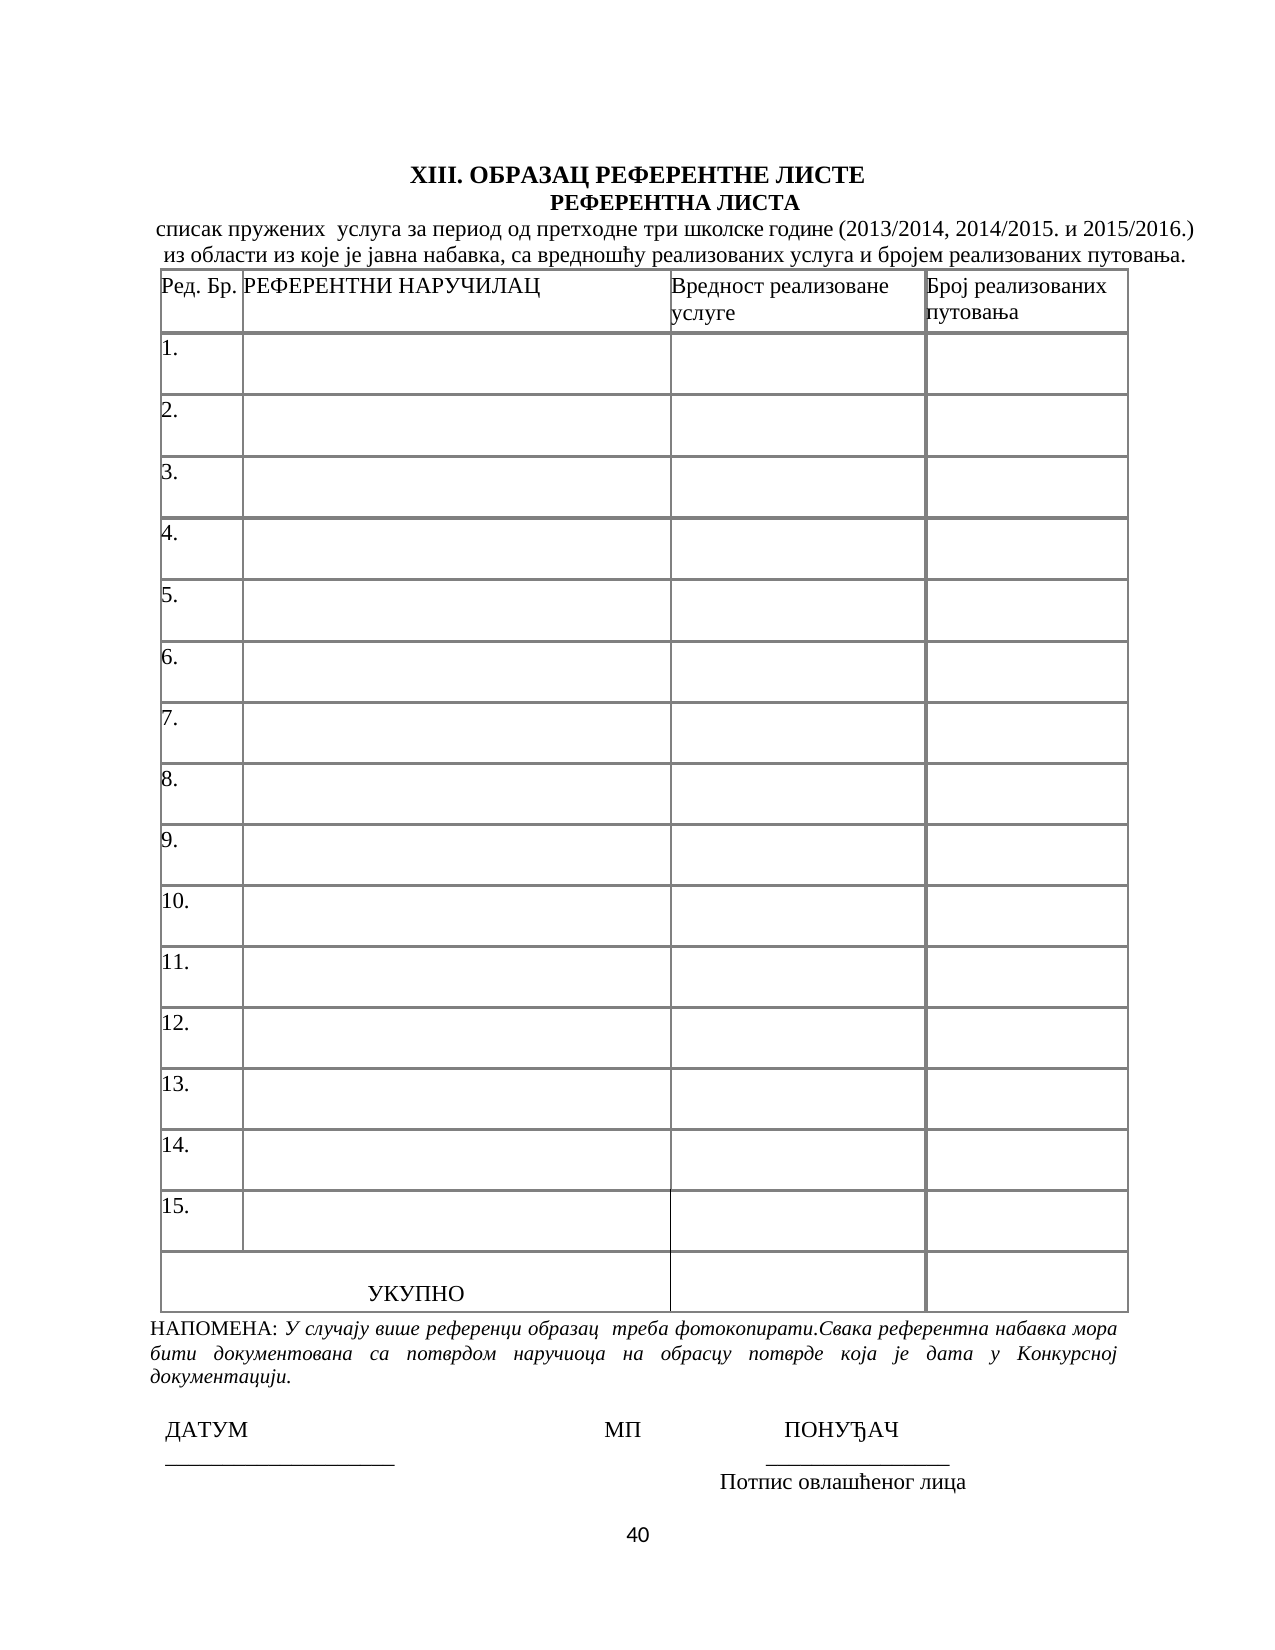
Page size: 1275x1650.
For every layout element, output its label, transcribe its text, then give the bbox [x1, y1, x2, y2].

table_cell 9. [162, 826, 242, 884]
table_cell [672, 948, 924, 1006]
table_cell 2. [162, 396, 242, 455]
table_header Вредност реализоване услуге [672, 271, 924, 331]
table_cell [244, 396, 670, 455]
table_cell 14. [162, 1131, 242, 1189]
text XIII. ОБРАЗАЦ РЕФЕРЕНТНЕ ЛИСТЕ [150, 160, 1125, 189]
table_cell [672, 458, 924, 516]
table_cell [672, 335, 924, 393]
table_cell 11. [162, 948, 242, 1006]
table_cell [928, 1009, 1127, 1067]
table_cell [244, 1131, 670, 1189]
table_cell 4. [162, 520, 242, 578]
table_cell 5. [162, 581, 242, 640]
table_cell [672, 826, 924, 884]
table_cell 7. [162, 704, 242, 762]
table_cell 3. [162, 458, 242, 516]
text ДАТУМ МП ПОНУЂАЧ [165, 1416, 972, 1442]
table_cell 15. [162, 1192, 242, 1250]
text НАПОМЕНА: У случају више референци образац треба фотокопирати.Свака референтна набавка мора бити документована са потврдом наручиоца на обрасцу потврде која је дата у Конкурсној документацији. [150, 1316, 1118, 1388]
table_cell [244, 1009, 670, 1067]
table_cell [928, 643, 1127, 701]
table_cell [928, 826, 1127, 884]
table_cell [928, 948, 1127, 1006]
text РЕФЕРЕНТНА ЛИСТА [150, 189, 1200, 215]
table_cell [672, 396, 924, 455]
table_cell [671, 1192, 924, 1250]
table_cell [672, 765, 924, 823]
table_cell 13. [162, 1070, 242, 1128]
table_header Број реализованих путовања [928, 271, 1127, 331]
text ____________________ ________________ [165, 1442, 972, 1468]
table_cell [672, 1009, 924, 1067]
table_cell [928, 887, 1127, 945]
table_cell [244, 704, 670, 762]
table_cell 1. [162, 335, 242, 393]
table_cell [672, 1131, 924, 1189]
table_cell [928, 765, 1127, 823]
table_cell 12. [162, 1009, 242, 1067]
table_cell [672, 520, 924, 578]
table_cell [928, 335, 1127, 393]
table_cell [244, 520, 670, 578]
table_cell [244, 826, 670, 884]
table_cell [928, 704, 1127, 762]
table_cell [928, 396, 1127, 455]
text списак пружених услуга за период од претходне три школске године (2013/2014, 2014/2015. и 2015/2016.) из области из које је јавна набавка, са вредношћу реализованих услуга и бројем реализованих путовања. [150, 215, 1200, 268]
table_cell [928, 1253, 1127, 1311]
table_cell [928, 1131, 1127, 1189]
table_cell [244, 643, 670, 701]
table_cell [244, 1192, 670, 1250]
table_cell [244, 765, 670, 823]
table_cell [672, 887, 924, 945]
table_cell [672, 643, 924, 701]
table_cell [244, 335, 670, 393]
table_cell [244, 458, 670, 516]
table_cell [928, 1192, 1127, 1250]
table_cell [928, 458, 1127, 516]
table_cell 8. [162, 765, 242, 823]
table_cell [244, 581, 670, 640]
table_header Ред. Бр. [162, 271, 242, 331]
table_cell [928, 1070, 1127, 1128]
table_cell [244, 1070, 670, 1128]
table_cell [244, 887, 670, 945]
table_cell УКУПНО [162, 1253, 670, 1311]
table_cell [672, 1070, 924, 1128]
table_header РЕФЕРЕНТНИ НАРУЧИЛАЦ [244, 271, 670, 331]
table_cell [672, 704, 924, 762]
table_cell [928, 581, 1127, 640]
text Потпис овлашћеног лица [165, 1468, 972, 1495]
table_cell [672, 581, 924, 640]
table_cell [671, 1253, 924, 1311]
table_cell [244, 948, 670, 1006]
table_cell [928, 520, 1127, 578]
table_cell 10. [162, 887, 242, 945]
table_cell 6. [162, 643, 242, 701]
